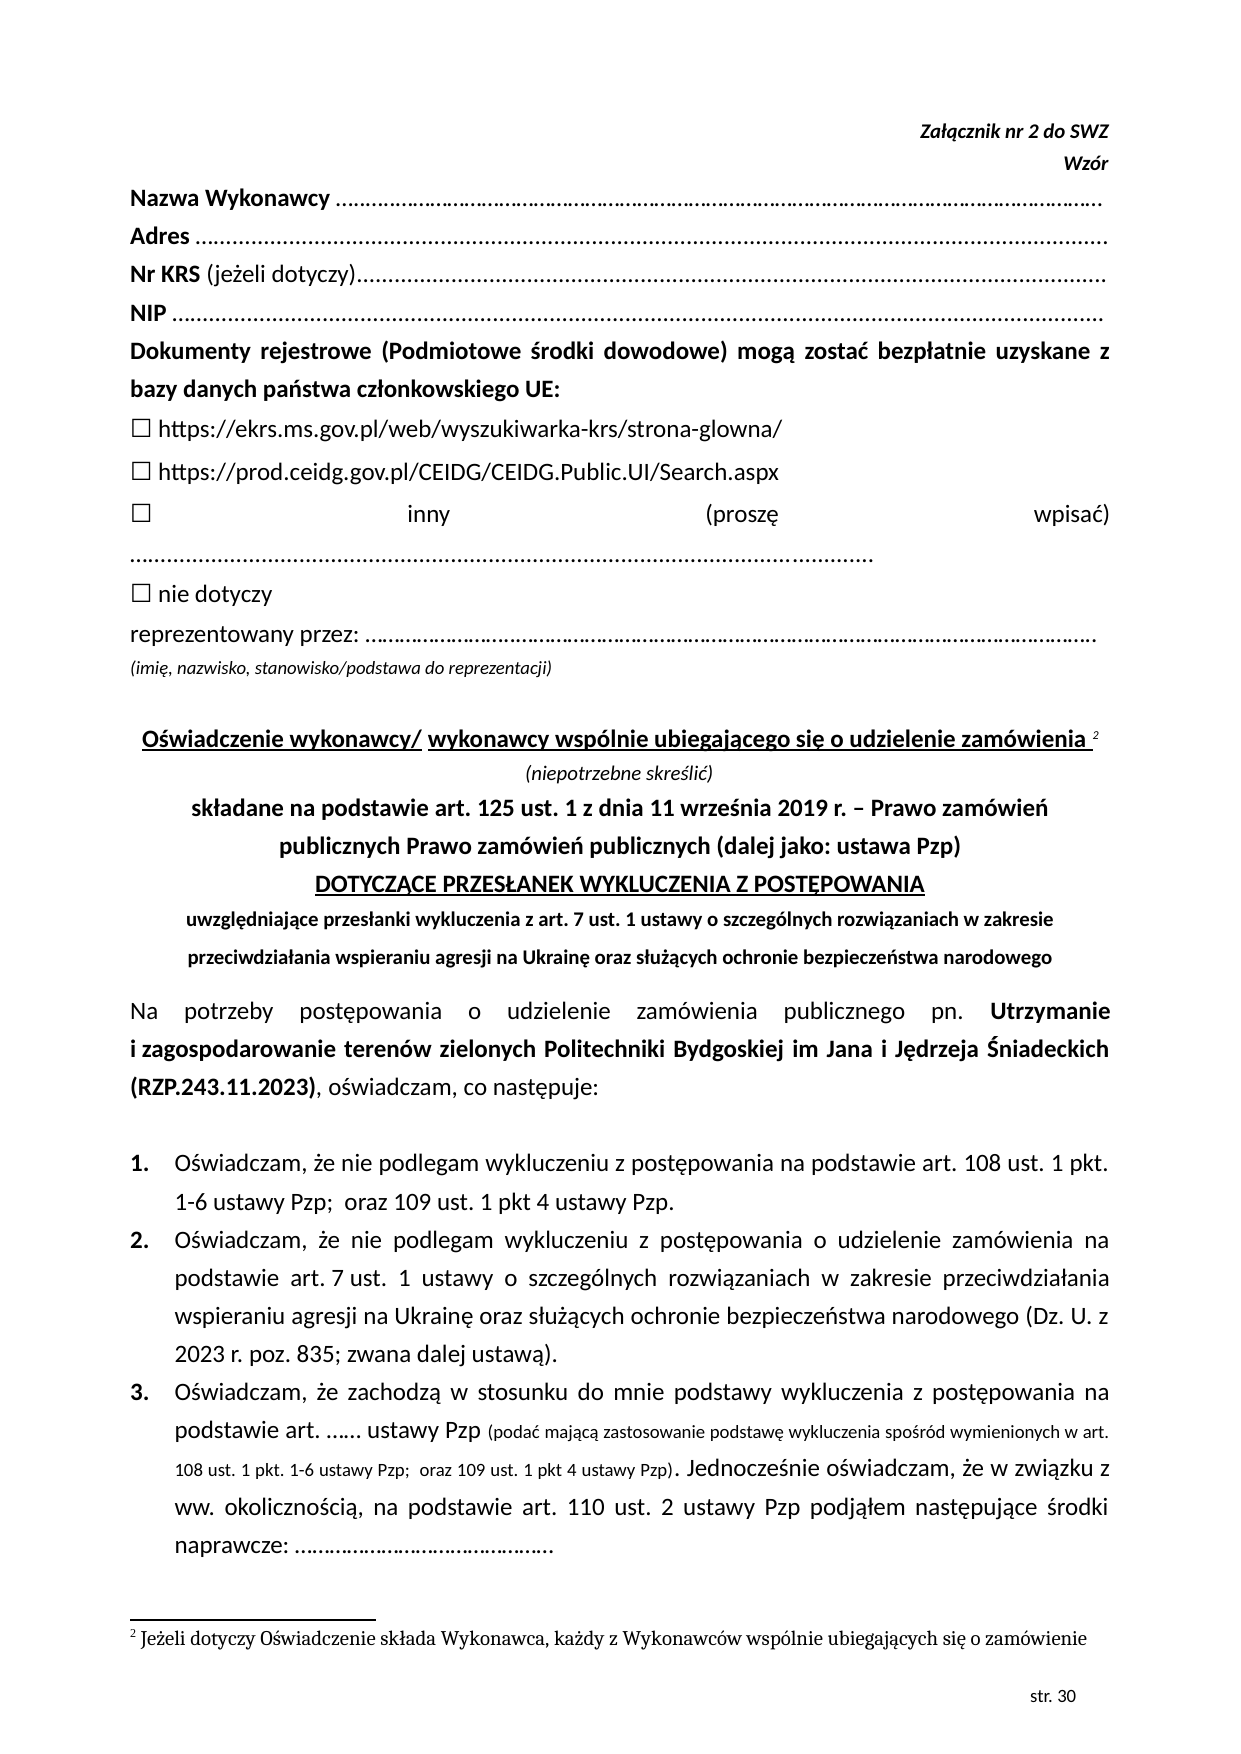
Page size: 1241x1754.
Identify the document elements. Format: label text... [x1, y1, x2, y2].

text Nr KRS (jeżeli dotyczy)....................................................................................................................... [130, 258, 1110, 289]
text DOTYCZĄCE PRZESŁANEK WYKLUCZENIA Z POSTĘPOWANIA [130, 868, 1110, 899]
list Oświadczam, że zachodzą w stosunku do mnie podstawy wykluczenia z postępowania na podstawie art. …… ustawy Pzp (podać mającą zastosowanie podstawę wykluczenia spośród wymienionych w art. 108 ust. 1 pkt. 1-6 ustawy Pzp; oraz 109 ust. 1 pkt 4 ustawy Pzp). Jednocześnie oświadczam, że w związku z ww. okolicznością, na podstawie art. 110 ust. 2 ustawy Pzp podjąłem następujące środki naprawcze: ……………………………………… [130, 1376, 1110, 1559]
text Adres ….............................................................................................................................................. [130, 220, 1110, 251]
list Oświadczam, że nie podlegam wykluczeniu z postępowania o udzielenie zamówienia na podstawie art. 7 ust. 1 ustawy o szczególnych rozwiązaniach w zakresie przeciwdziałania wspieraniu agresji na Ukrainę oraz służących ochronie bezpieczeństwa narodowego (Dz. U. z 2023 r. poz. 835; zwana dalej ustawą). [130, 1224, 1110, 1369]
text nie dotyczy [130, 576, 1110, 610]
text składane na podstawie art. 125 ust. 1 z dnia 11 września 2019 r. – Prawo zamówień publicznych Prawo zamówień publicznych (dalej jako: ustawa Pzp) [130, 792, 1110, 861]
text Dokumenty rejestrowe (Podmiotowe środki dowodowe) mogą zostać bezpłatnie uzyskane z bazy danych państwa członkowskiego UE: [130, 335, 1110, 403]
text Na potrzeby postępowania o udzielenie zamówienia publicznego pn. Utrzymanie i zagospodarowanie terenów zielonych Politechniki Bydgoskiej im Jana i Jędrzeja Śniadeckich (RZP.243.11.2023), oświadczam, co następuje: [130, 995, 1110, 1102]
text Nazwa Wykonawcy …..…..…………………………………………………………………………………………………………… [130, 182, 1110, 213]
text Wzór [130, 151, 1110, 176]
text https://prod.ceidg.gov.pl/CEIDG/CEIDG.Public.UI/Search.aspx [130, 453, 1110, 488]
text uwzględniające przesłanki wykluczenia z art. 7 ust. 1 ustawy o szczególnych rozwiązaniach w zakresie przeciwdziałania wspieraniu agresji na Ukrainę oraz służących ochronie bezpieczeństwa narodowego [130, 906, 1110, 970]
text NIP …................................................................................................................................................. [130, 297, 1110, 327]
text (imię, nazwisko, stanowisko/podstawa do reprezentacji) [130, 656, 966, 679]
text Załącznik nr 2 do SWZ [130, 119, 1110, 144]
text Oświadczenie wykonawcy/ wykonawcy wspólnie ubiegającego się o udzielenie zamówienia (niepotrzebne skreślić) [130, 723, 1110, 786]
list Oświadczam, że nie podlegam wykluczeniu z postępowania na podstawie art. 108 ust. 1 pkt. 1-6 ustawy Pzp; oraz 109 ust. 1 pkt 4 ustawy Pzp. [130, 1147, 1110, 1216]
text https://ekrs.ms.gov.pl/web/wyszukiwarka-krs/strona-glowna/ [130, 411, 1110, 445]
text reprezentowany przez: ……………………..……………………………………………………………………………………….. [130, 618, 1110, 649]
text inny (proszę wpisać) …................................................................................................................... [130, 496, 1110, 568]
